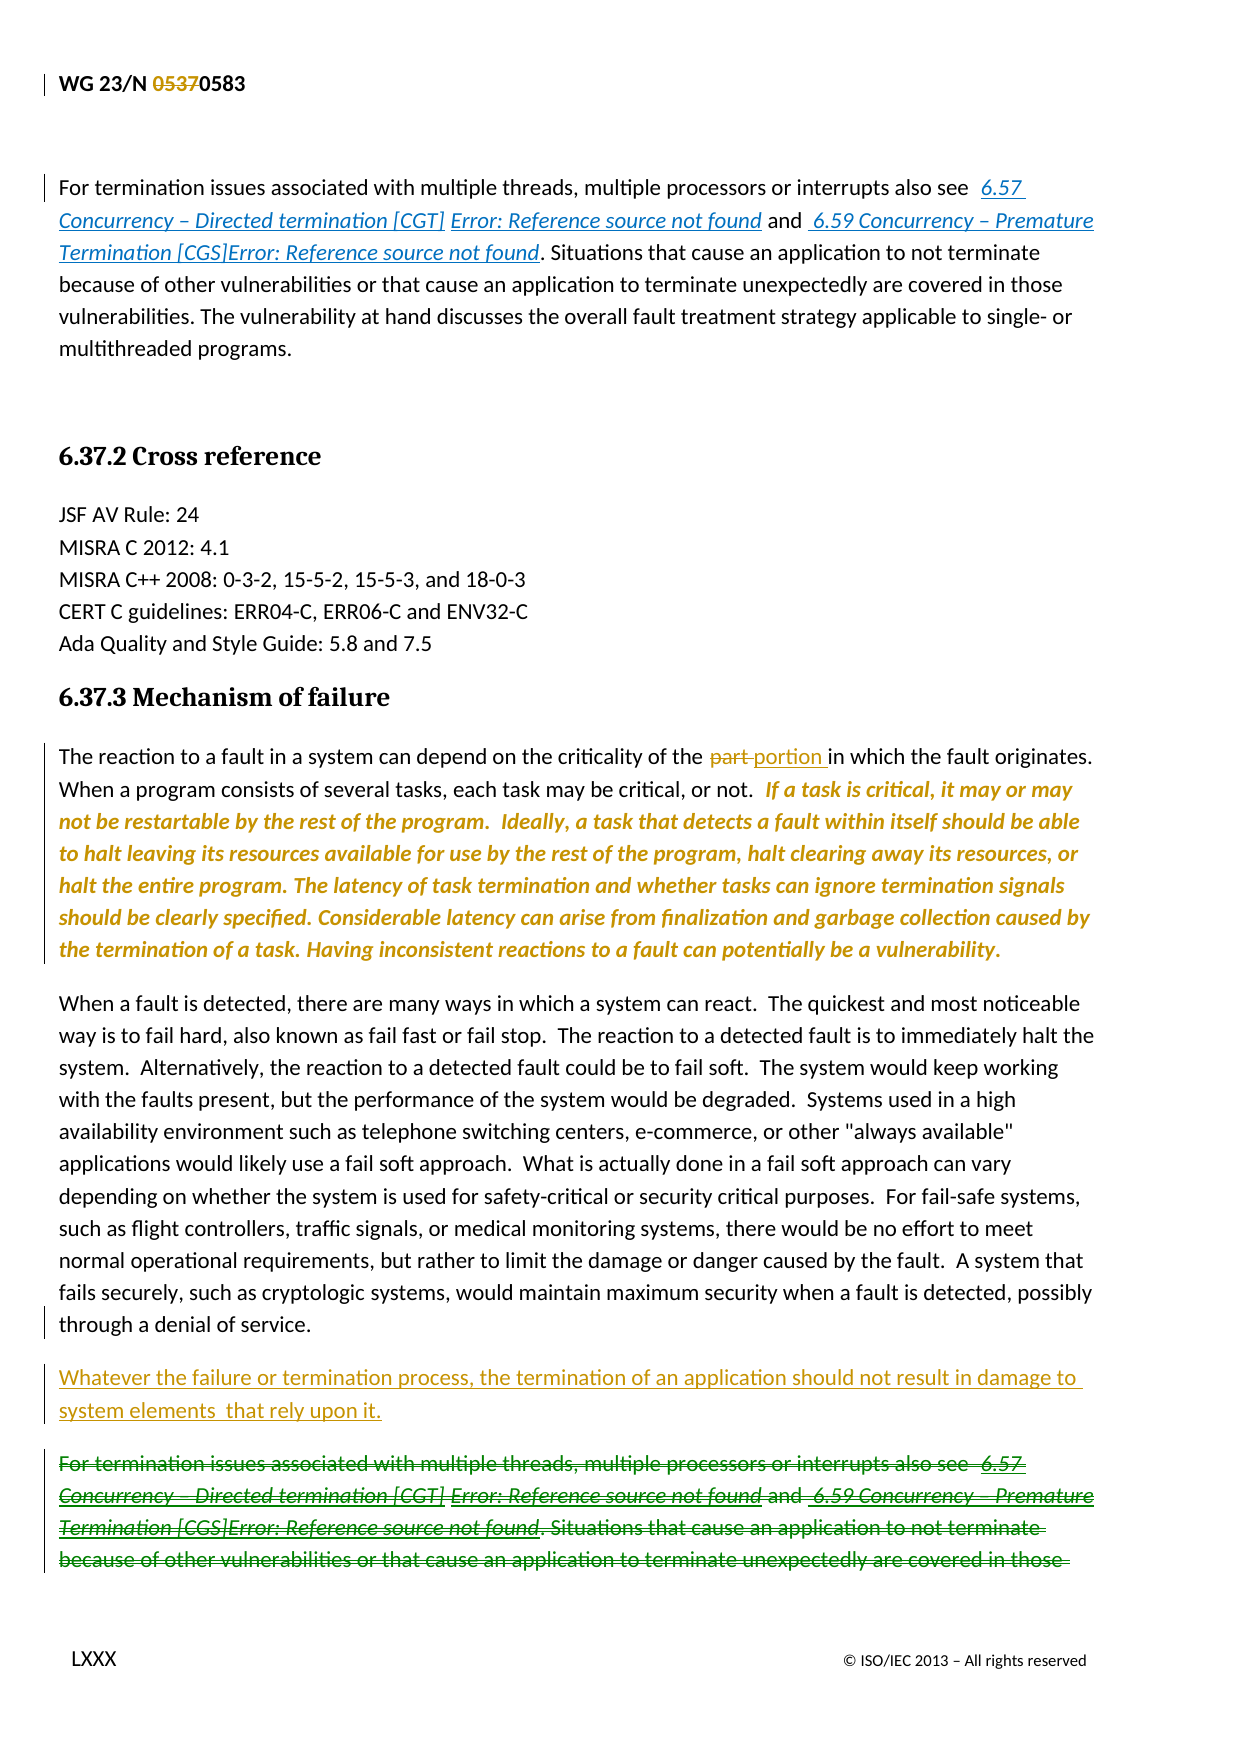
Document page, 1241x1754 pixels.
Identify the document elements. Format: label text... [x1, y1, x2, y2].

text MISRA C++ 2008: 0-3-2, 15-5-2, 15-5-3, and 18-0-3 [58, 565, 1099, 593]
subtitle 6.37.2 Cross reference [58, 441, 1099, 472]
text CERT C guidelines: ERR04-C, ERR06-C and ENV32-C [58, 597, 1099, 625]
text JSF AV Rule: 24 [58, 501, 1099, 529]
text The reaction to a fault in a system can depend on the criticality of the in which the fault originates. When a program consists of several tasks, each task may be critical, or not. If a task is critical, it may or may not be restartable by the rest of the program. Ideally, a task that detects a fault within itself should be able to halt leaving its resources available for use by the rest of the program, halt clearing away its resources, or halt the entire program. The latency of task termination and whether tasks can ignore termination signals should be clearly specified. Considerable latency can arise from finalization and garbage collection caused by the termination of a task. Having inconsistent reactions to a fault can potentially be a vulnerability. [58, 742, 1099, 964]
subtitle 6.37.3 Mechanism of failure [58, 682, 1099, 713]
text MISRA C 2012: 4.1 [58, 533, 1099, 561]
text When a fault is detected, there are many ways in which a system can react. The quickest and most noticeable way is to fail hard, also known as fail fast or fail stop. The reaction to a detected fault is to immediately halt the system. Alternatively, the reaction to a detected fault could be to fail soft. The system would keep working with the faults present, but the performance of the system would be degraded. Systems used in a high availability environment such as telephone switching centers, e-commerce, or other "always available" applications would likely use a fail soft approach. What is actually done in a fail soft approach can vary depending on whether the system is used for safety-critical or security critical purposes. For fail-safe systems, such as flight controllers, traffic signals, or medical monitoring systems, there would be no effort to meet normal operational requirements, but rather to limit the damage or danger caused by the fault. A system that fails securely, such as cryptologic systems, would maintain maximum security when a fault is detected, possibly through a denial of service. [58, 989, 1099, 1338]
text Ada Quality and Style Guide: 5.8 and 7.5 [58, 629, 1099, 657]
